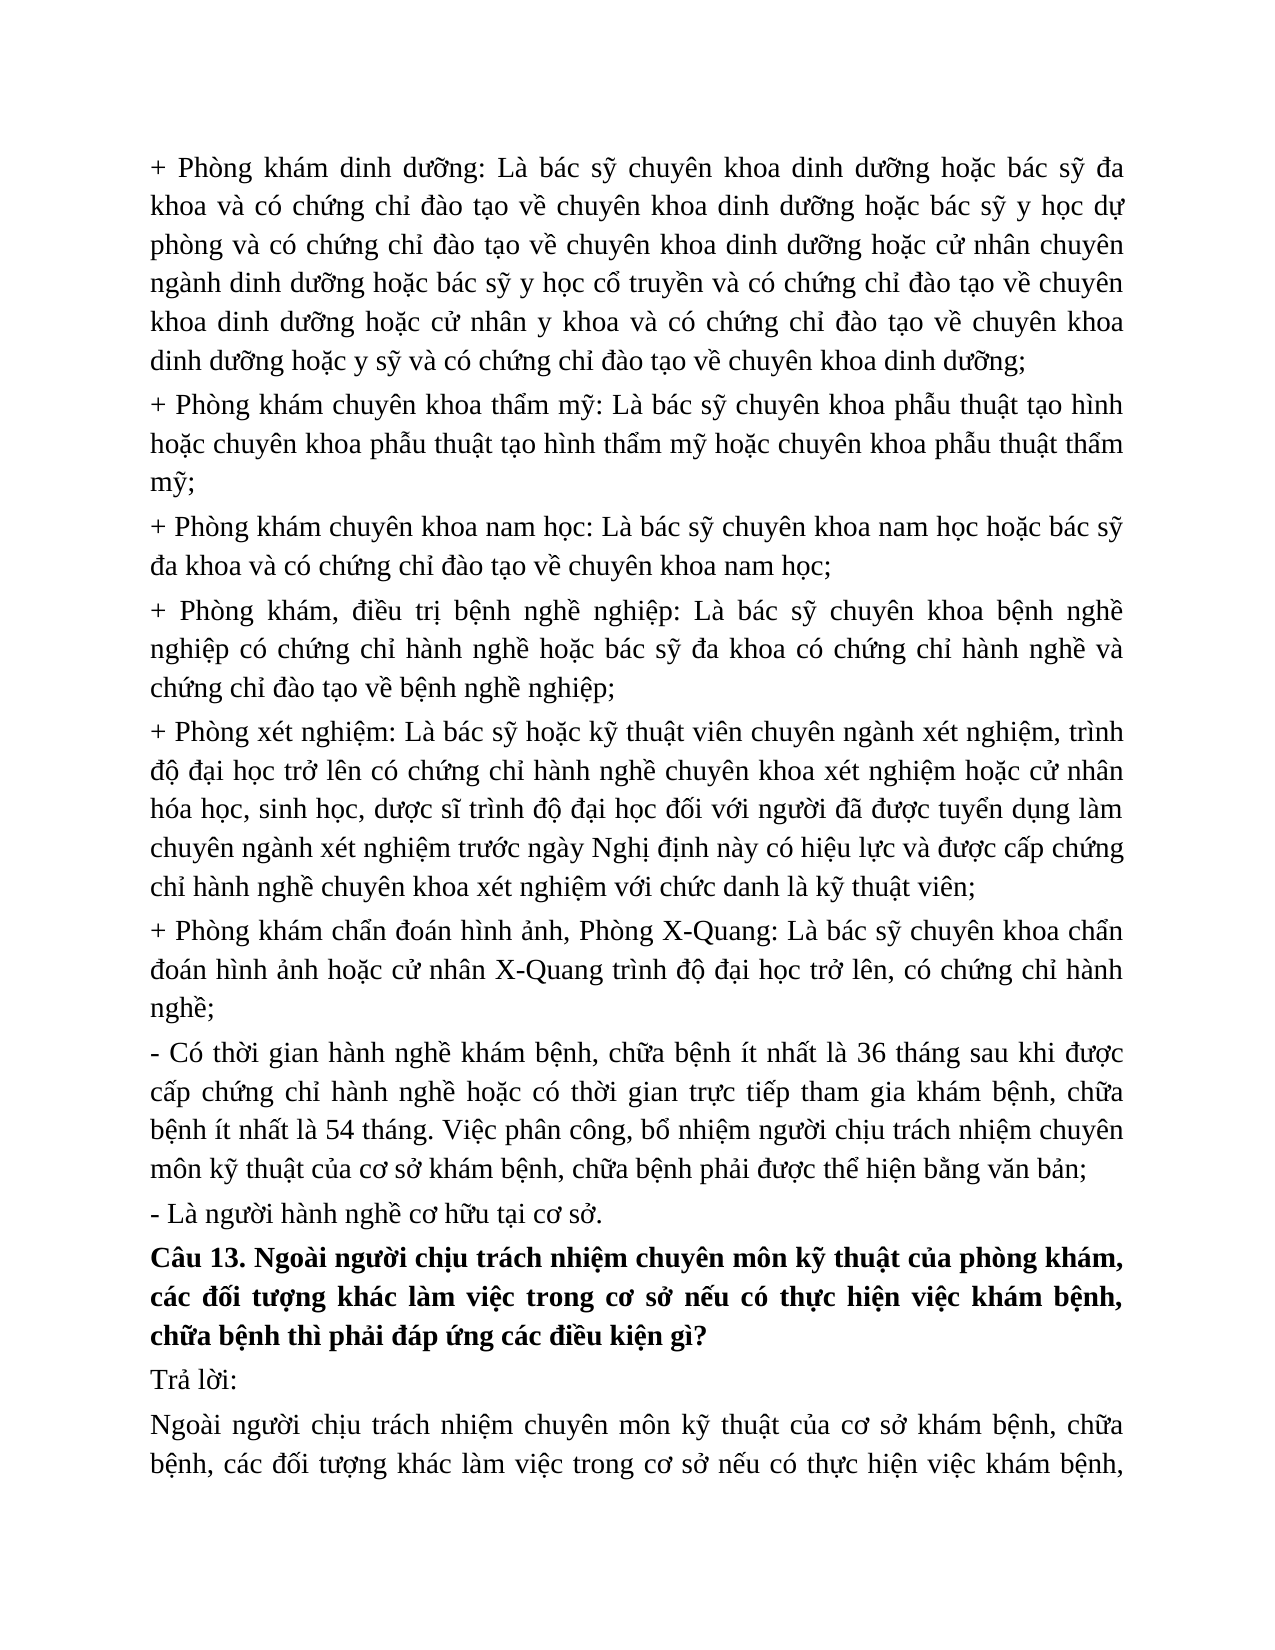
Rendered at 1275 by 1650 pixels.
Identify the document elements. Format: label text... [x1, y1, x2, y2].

text + Phòng khám chẩn đoán hình ảnh, Phòng X-Quang: Là bác sỹ chuyên khoa chẩn đoán hình ảnh hoặc cử nhân X-Quang trình độ đại học trở lên, có chứng chỉ hành nghề; [150, 913, 1125, 1024]
text + Phòng xét nghiệm: Là bác sỹ hoặc kỹ thuật viên chuyên ngành xét nghiệm, trình độ đại học trở lên có chứng chỉ hành nghề chuyên khoa xét nghiệm hoặc cử nhân hóa học, sinh học, dược sĩ trình độ đại học đối với người đã được tuyển dụng làm chuyên ngành xét nghiệm trước ngày Nghị định này có hiệu lực và được cấp chứng chỉ hành nghề chuyên khoa xét nghiệm với chức danh là kỹ thuật viên; [150, 714, 1125, 902]
text + Phòng khám dinh dưỡng: Là bác sỹ chuyên khoa dinh dưỡng hoặc bác sỹ đa khoa và có chứng chỉ đào tạo về chuyên khoa dinh dưỡng hoặc bác sỹ y học dự phòng và có chứng chỉ đào tạo về chuyên khoa dinh dưỡng hoặc cử nhân chuyên ngành dinh dưỡng hoặc bác sỹ y học cổ truyền và có chứng chỉ đào tạo về chuyên khoa dinh dưỡng hoặc cử nhân y khoa và có chứng chỉ đào tạo về chuyên khoa dinh dưỡng hoặc y sỹ và có chứng chỉ đào tạo về chuyên khoa dinh dưỡng; [150, 150, 1125, 376]
text Trả lời: [150, 1362, 1125, 1396]
text + Phòng khám chuyên khoa thẩm mỹ: Là bác sỹ chuyên khoa phẫu thuật tạo hình hoặc chuyên khoa phẫu thuật tạo hình thẩm mỹ hoặc chuyên khoa phẫu thuật thẩm mỹ; [150, 387, 1125, 498]
text Câu 13. Ngoài người chịu trách nhiệm chuyên môn kỹ thuật của phòng khám, các đối tượng khác làm việc trong cơ sở nếu có thực hiện việc khám bệnh, chữa bệnh thì phải đáp ứng các điều kiện gì? [150, 1241, 1125, 1351]
text - Có thời gian hành nghề khám bệnh, chữa bệnh ít nhất là 36 tháng sau khi được cấp chứng chỉ hành nghề hoặc có thời gian trực tiếp tham gia khám bệnh, chữa bệnh ít nhất là 54 tháng. Việc phân công, bổ nhiệm người chịu trách nhiệm chuyên môn kỹ thuật của cơ sở khám bệnh, chữa bệnh phải được thể hiện bằng văn bản; [150, 1035, 1125, 1184]
text + Phòng khám chuyên khoa nam học: Là bác sỹ chuyên khoa nam học hoặc bác sỹ đa khoa và có chứng chỉ đào tạo về chuyên khoa nam học; [150, 509, 1125, 581]
text + Phòng khám, điều trị bệnh nghề nghiệp: Là bác sỹ chuyên khoa bệnh nghề nghiệp có chứng chỉ hành nghề hoặc bác sỹ đa khoa có chứng chỉ hành nghề và chứng chỉ đào tạo về bệnh nghề nghiệp; [150, 593, 1125, 703]
text - Là người hành nghề cơ hữu tại cơ sở. [150, 1196, 1125, 1229]
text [150, 1407, 1125, 1479]
